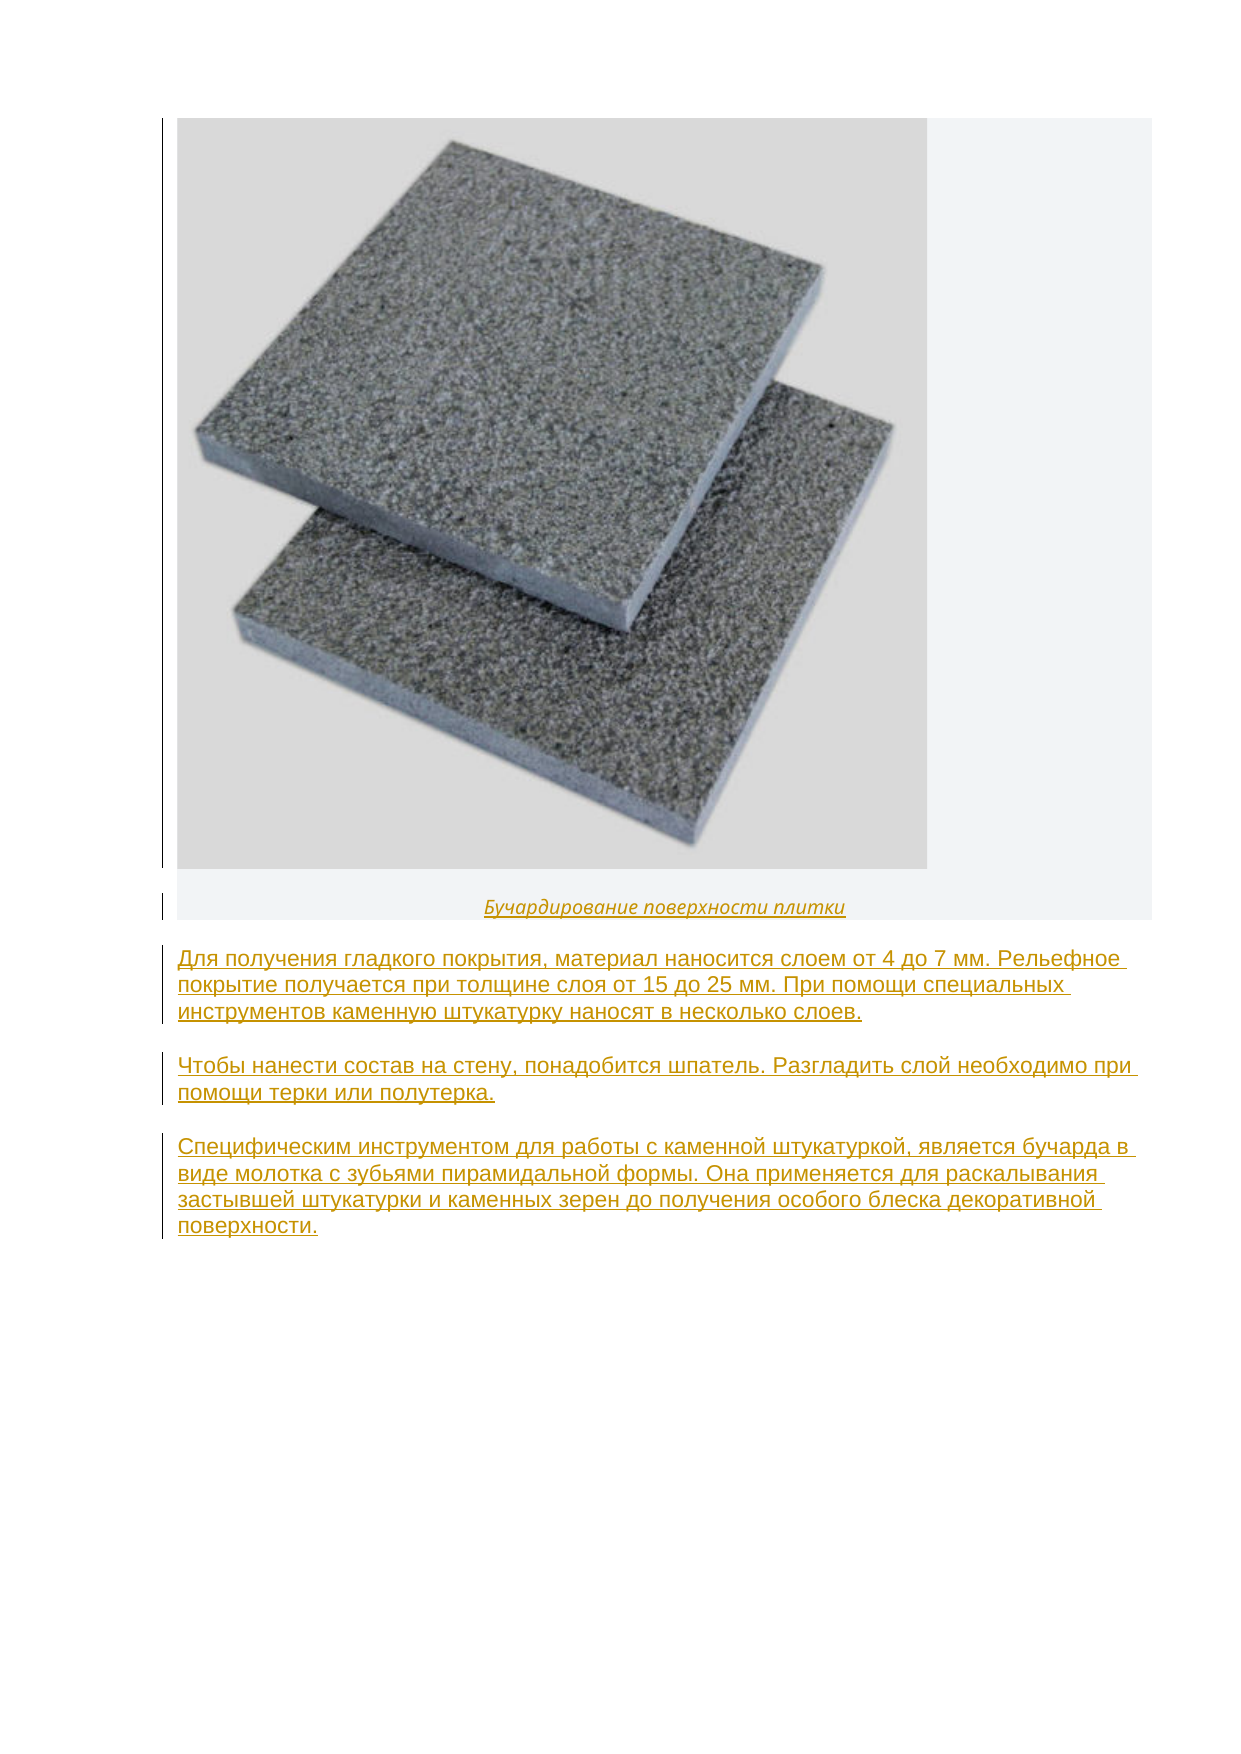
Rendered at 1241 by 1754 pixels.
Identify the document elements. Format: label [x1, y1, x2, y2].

picture [177, 118, 928, 869]
